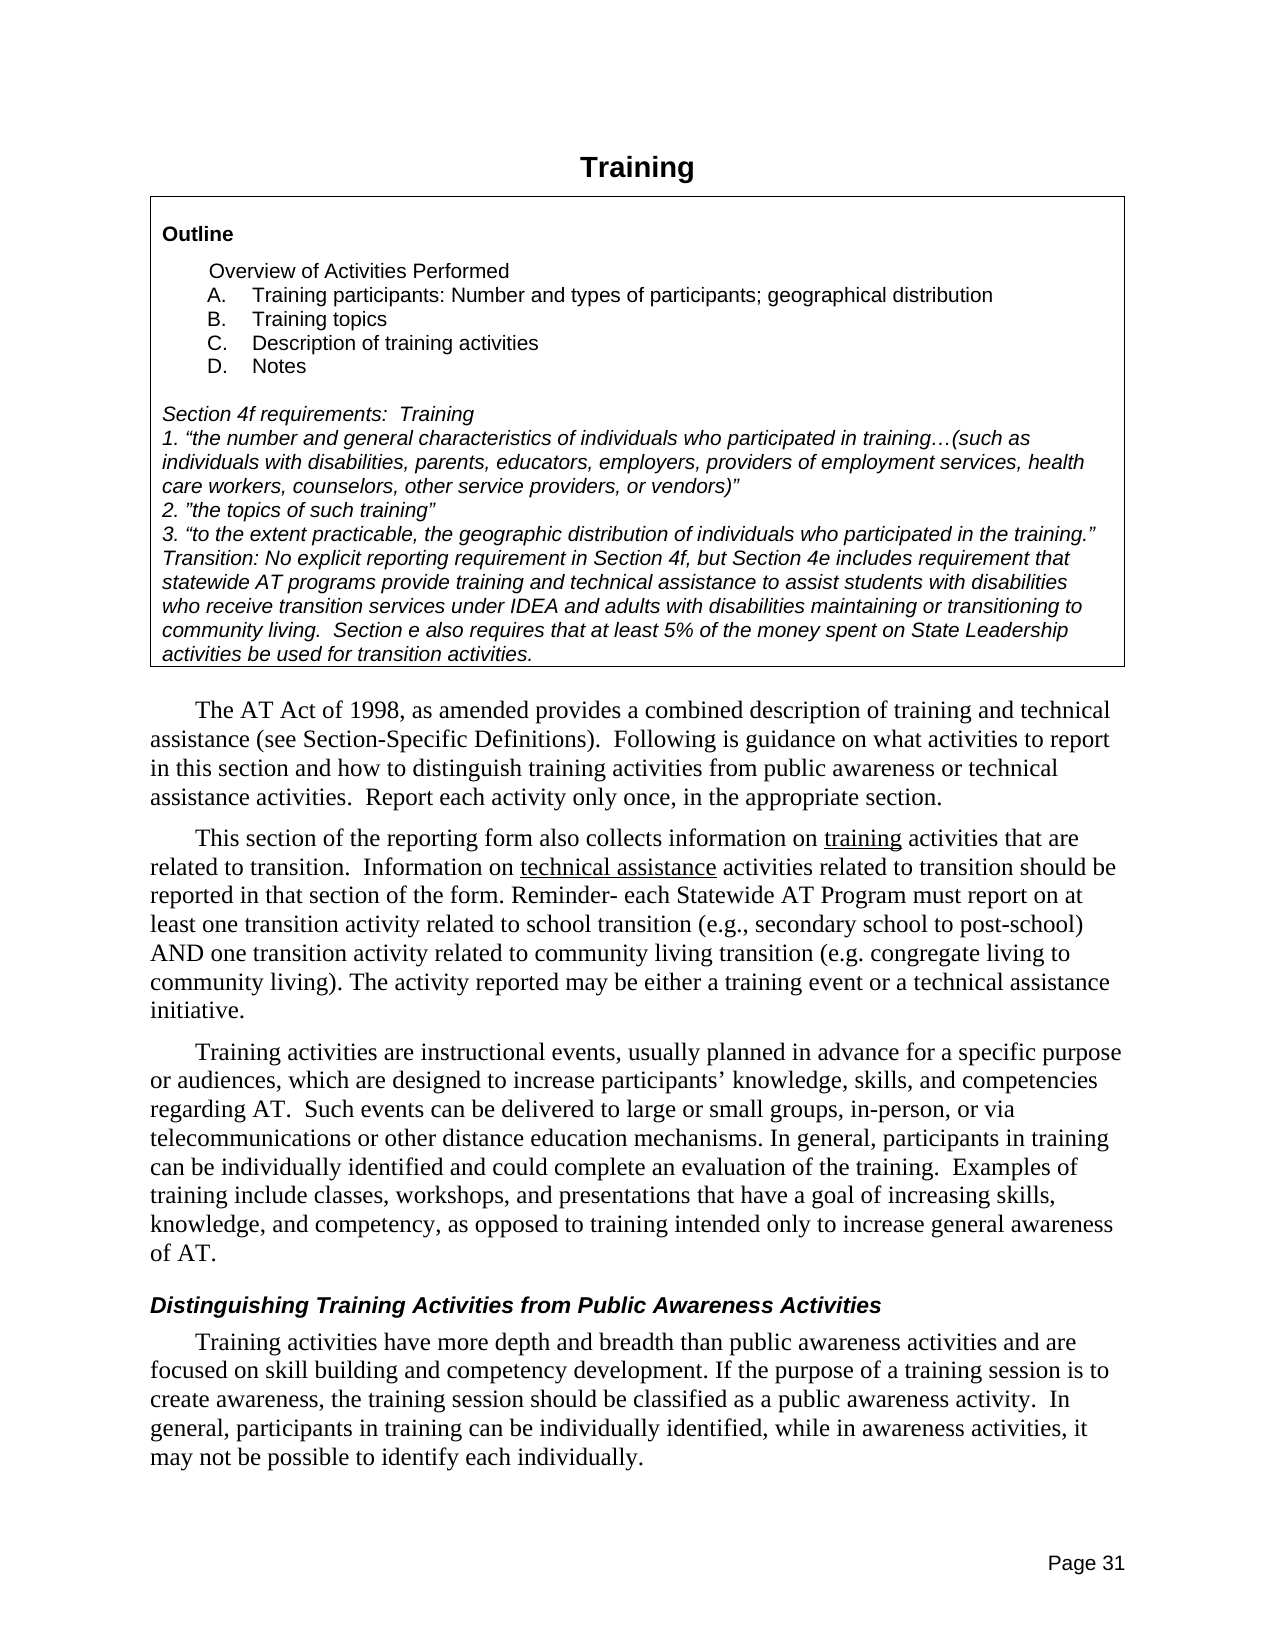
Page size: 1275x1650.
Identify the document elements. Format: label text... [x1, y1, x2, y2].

text Training activities have more depth and breadth than public awareness activities and are focused on skill building and competency development. If the purpose of a training session is to create awareness, the training session should be classified as a public awareness activity. In general, participants in training can be individually identified, while in awareness activities, it may not be possible to identify each individually. [150, 1327, 1125, 1470]
table_header Outline Overview of Activities Performed Training participants: Number and types of participants; geographical distribution Training topics Description of training activities Notes Section 4f requirements: Training 1. “the number and general characteristics of individuals who participated in training…(such as individuals with disabilities, parents, educators, employers, providers of employment services, health care workers, counselors, other service providers, or vendors)” 2. ”the topics of such training” 3. “to the extent practicable, the geographic distribution of individuals who participated in the training.” Transition: No explicit reporting requirement in Section 4f, but Section 4e includes requirement that statewide AT programs provide training and technical assistance to assist students with disabilities who receive transition services under IDEA and adults with disabilities maintaining or transitioning to community living. Section e also requires that at least 5% of the money spent on State Leadership activities be used for transition activities. [151, 197, 1124, 666]
text The AT Act of 1998, as amended provides a combined description of training and technical assistance (see Section-Specific Definitions). Following is guidance on what activities to report in this section and how to distinguish training activities from public awareness or technical assistance activities. Report each activity only once, in the appropriate section. [150, 696, 1125, 811]
text This section of the reporting form also collects information on training activities that are related to transition. rmation on technical assistance activities related to transition should be reported in that section of the form. Reminder- each Statewide AT Program must report on at least one transition activity related to school transition (e.g., secondary school to post-school) AND one transition activity related to community living transition (e.g. congregate living to community living). The activity reported may be either a training event or a technical assistance initiative. [150, 823, 1125, 1024]
text Training activities are instructional events, usually planned in advance for a specific purpose or audiences, which are designed to increase participants’ knowledge, skills, and competencies regarding AT. Such events can be delivered to large or small groups, in-person, or via telecommunications or other distance education mechanisms. In general, participants in training can be individually identified and could complete an evaluation of the training. Examples of training include classes, workshops, and presentations that have a goal of increasing skills, knowledge, and competency, as opposed to training intended only to increase general awareness of AT. [150, 1037, 1125, 1267]
subtitle Distinguishing Training Activities from Public Awareness Activities [150, 1292, 1125, 1318]
subtitle Training [150, 150, 1125, 183]
